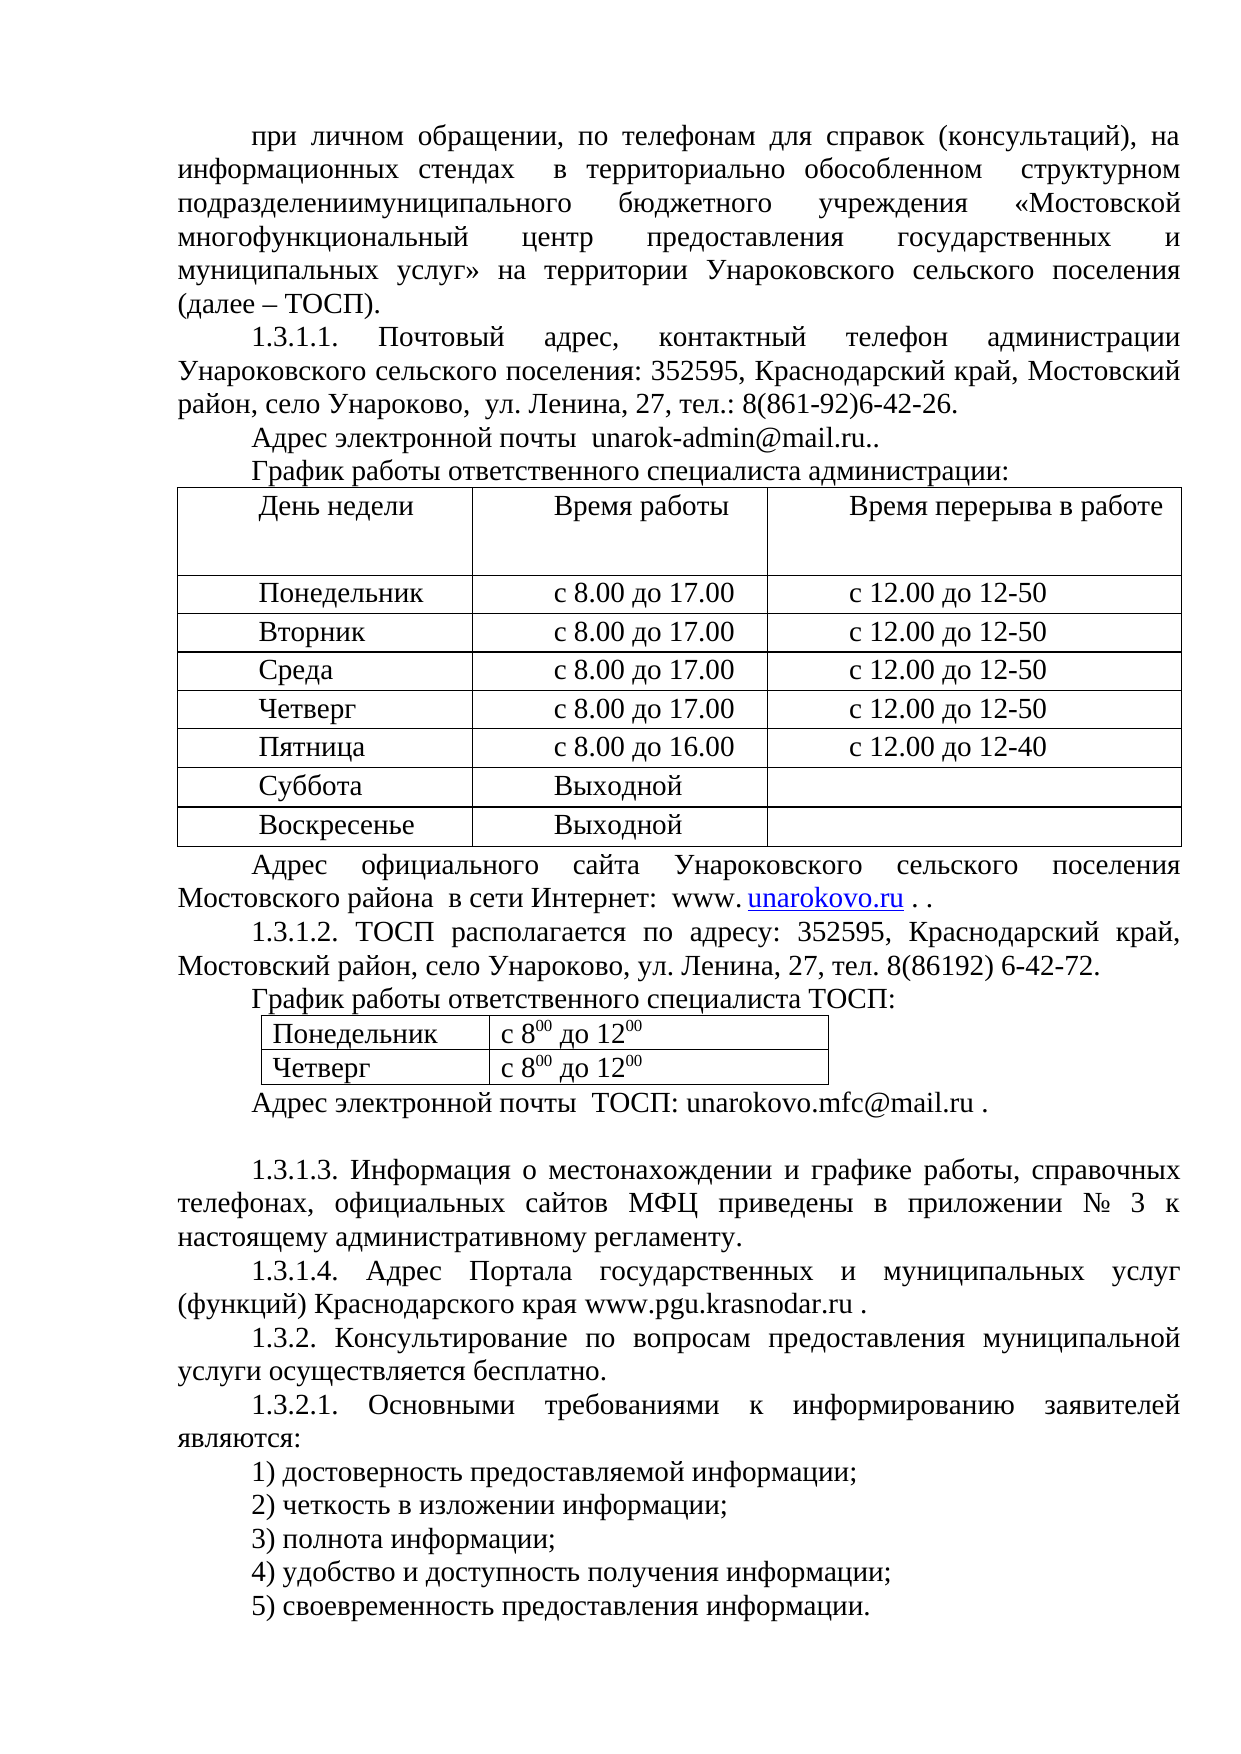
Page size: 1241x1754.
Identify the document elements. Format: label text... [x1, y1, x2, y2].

table_cell Суббота [178, 768, 472, 806]
text 1.3.2.1. Основными требованиями к информированию заявителей являются: [177, 1387, 1181, 1454]
table_cell с 8.00 до 17.00 [473, 653, 767, 690]
table_cell Понедельник [178, 576, 472, 613]
table_cell Воскресенье [178, 808, 472, 846]
table_cell с 8.00 до 17.00 [473, 576, 767, 613]
table_cell с 8.00 до 16.00 [473, 729, 767, 767]
table_cell Выходной [473, 768, 767, 806]
text 1.3.1.2. ТОСП располагается по адресу: 352595, Краснодарский край, Мостовский район, село Унароково, ул. Ленина, 27, тел. 8(86192) 6-42-72. [177, 914, 1181, 981]
text 3) полнота информации; [177, 1521, 1181, 1554]
table_cell Вторник [178, 614, 472, 651]
table_cell [768, 808, 1181, 846]
table_cell Выходной [473, 808, 767, 846]
text 1.3.1.4. Адрес Портала государственных и муниципальных услуг (функций) Краснодарского края www.pgu.krasnodar.ru . [177, 1253, 1181, 1320]
text 1) достоверность предоставляемой информации; [177, 1454, 1181, 1487]
text Адрес электронной почты unarok-admin@mail.ru.. [177, 420, 1181, 453]
table_header День недели [178, 488, 472, 574]
text 1.3.2. Консультирование по вопросам предоставления муниципальной услуги осуществляется бесплатно. [177, 1320, 1181, 1387]
text 5) своевременность предоставления информации. [177, 1588, 1181, 1622]
text Адрес официального сайта Унароковского сельского поселения Мостовского района в сети Интернет: www. unarokovo.ru . . [177, 847, 1181, 914]
table_cell Четверг [178, 691, 472, 728]
text 4) удобство и доступность получения информации; [177, 1554, 1181, 1588]
table_cell с 800 до 1200 [490, 1050, 828, 1084]
text График работы ответственного специалиста ТОСП: [177, 981, 1181, 1015]
text 1.3.1.3. Информация о местонахождении и графике работы, справочных телефонах, официальных сайтов МФЦ приведены в приложении № 3 к настоящему административному регламенту. [177, 1152, 1181, 1253]
table_header Понедельник [262, 1016, 489, 1049]
table_cell [768, 768, 1181, 806]
table_header Время работы [473, 488, 767, 574]
table_cell с 8.00 до 17.00 [473, 614, 767, 651]
text 1.3.1.1. Почтовый адрес, контактный телефон администрации Унароковского сельского поселения: 352595, Краснодарский край, Мостовский район, село Унароково, ул. Ленина, 27, тел.: 8(861-92)6-42-26. [177, 319, 1181, 420]
table_cell с 12.00 до 12-50 [768, 576, 1181, 613]
table_cell с 8.00 до 17.00 [473, 691, 767, 728]
table_cell с 12.00 до 12-40 [768, 729, 1181, 767]
text График работы ответственного специалиста администрации: [177, 453, 1181, 487]
table_header Время перерыва в работе [768, 488, 1181, 574]
table_cell с 12.00 до 12-50 [768, 653, 1181, 690]
table_header с 800 до 1200 [490, 1016, 828, 1049]
text Адрес электронной почты ТОСП: unarokovo.mfc@mail.ru . [177, 1085, 1181, 1118]
table_cell Среда [178, 653, 472, 690]
table_cell с 12.00 до 12-50 [768, 691, 1181, 728]
text при личном обращении, по телефонам для справок (консультаций), на информационных стендах в территориально обособленном структурном подразделениимуниципального бюджетного учреждения «Мостовской многофункциональный центр предоставления государственных и муниципальных услуг» на территории Унароковского сельского поселения (далее – ТОСП). [177, 118, 1181, 319]
table_cell Четверг [262, 1050, 489, 1084]
table_cell Пятница [178, 729, 472, 767]
text 2) четкость в изложении информации; [177, 1487, 1181, 1521]
table_cell с 12.00 до 12-50 [768, 614, 1181, 651]
